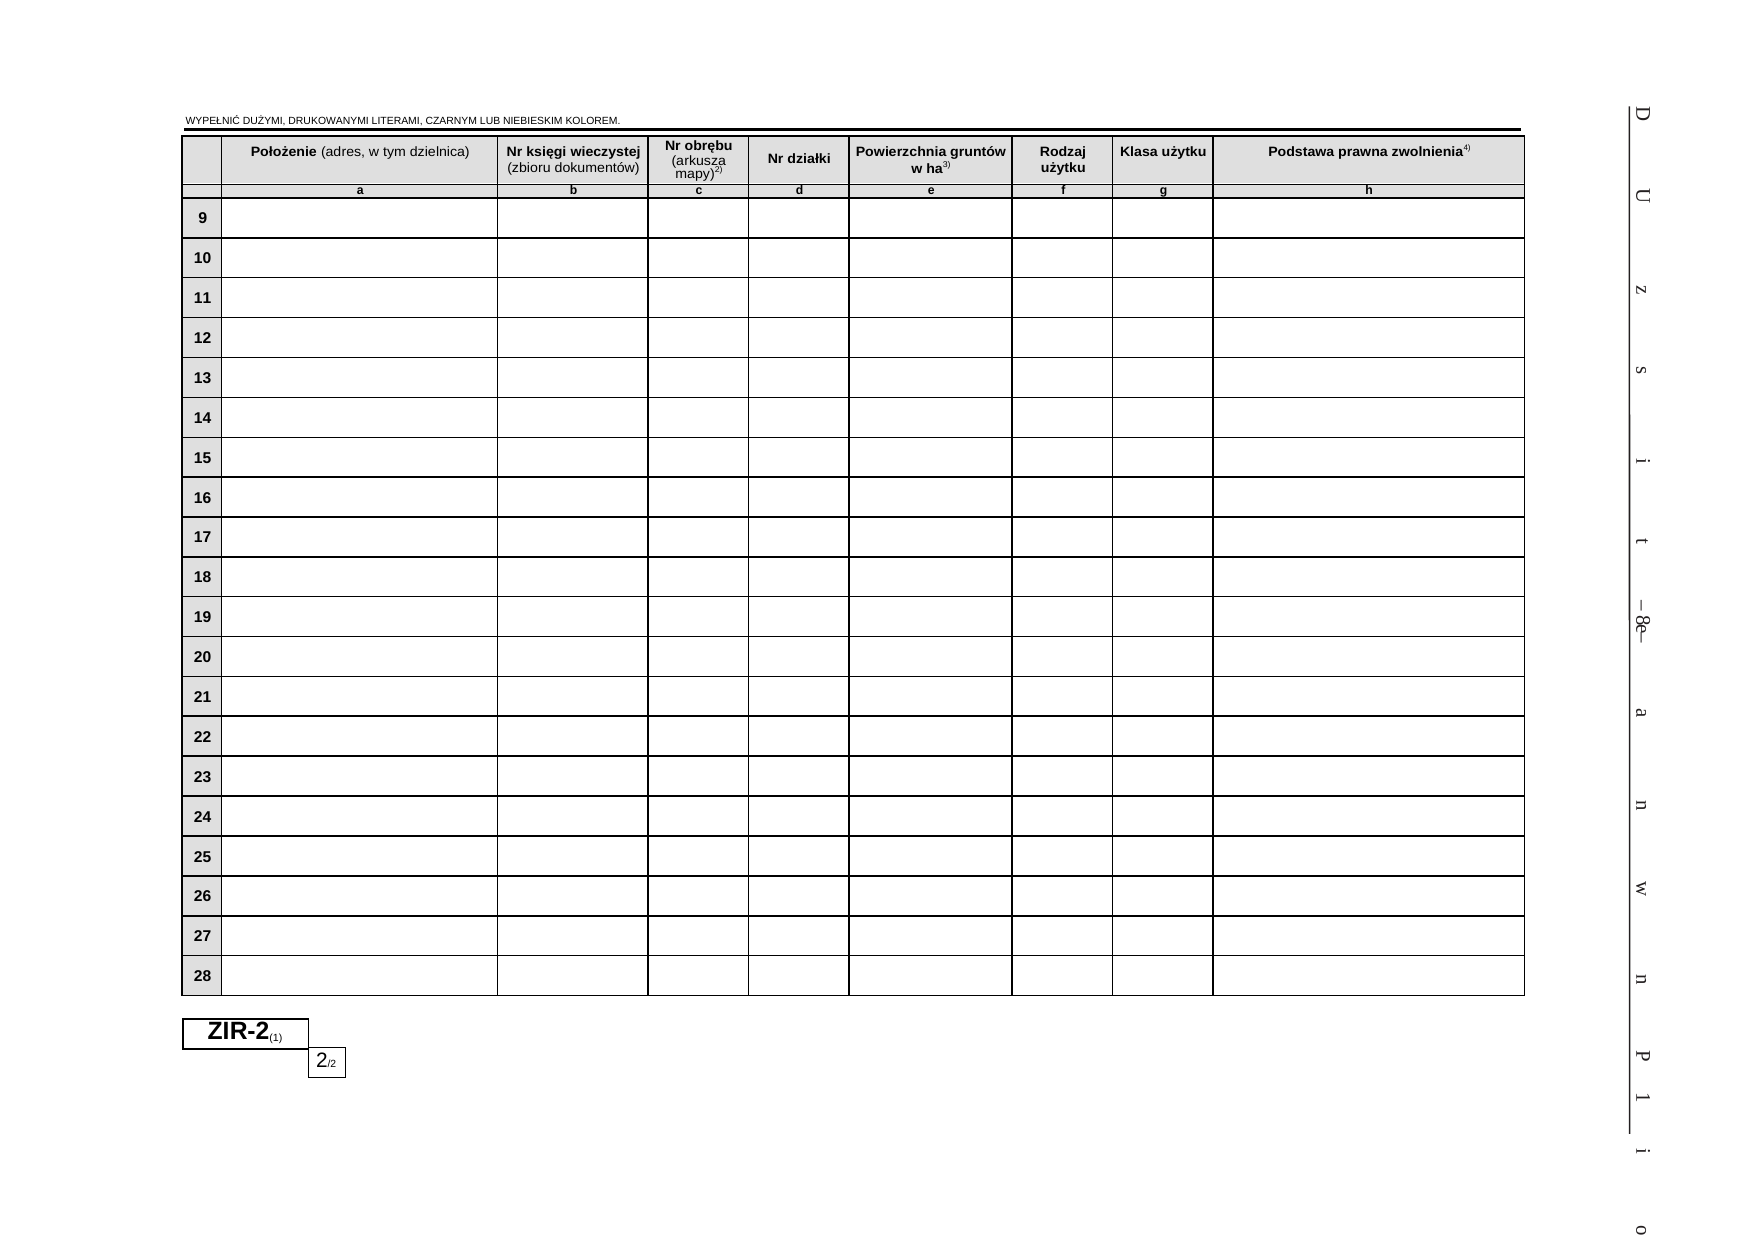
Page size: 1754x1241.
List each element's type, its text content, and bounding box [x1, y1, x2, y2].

table_cell [1113, 757, 1212, 795]
table_cell [850, 757, 1011, 795]
table_cell 19 [183, 597, 221, 636]
table_cell [850, 518, 1011, 556]
table_cell [649, 837, 748, 875]
table_cell 18 [183, 558, 221, 596]
table_cell [1013, 558, 1112, 596]
table_cell [749, 757, 848, 795]
table_cell [1013, 837, 1112, 875]
table_cell [1214, 398, 1524, 436]
table_cell 22 [183, 717, 221, 755]
table_cell [749, 278, 848, 317]
table_cell [1214, 797, 1524, 835]
table_cell [1113, 597, 1212, 636]
table_cell [1113, 677, 1212, 715]
table_cell [1013, 478, 1112, 516]
table_cell [222, 877, 497, 915]
table_cell [1214, 278, 1524, 317]
table_cell [1214, 917, 1524, 955]
table_cell [1113, 518, 1212, 556]
table_cell [498, 956, 647, 995]
table_cell [498, 637, 647, 676]
table_cell [749, 558, 848, 596]
table_cell [649, 956, 748, 995]
table_cell [649, 358, 748, 396]
table_cell [222, 518, 497, 556]
table_cell [222, 677, 497, 715]
table_cell [1113, 837, 1212, 875]
table_cell [850, 318, 1011, 357]
table_cell [850, 278, 1011, 317]
table_cell [649, 677, 748, 715]
table_header Nr księgi wieczystej (zbioru dokumentów) [498, 137, 647, 183]
table_cell [850, 877, 1011, 915]
table_cell [222, 558, 497, 596]
table_cell [222, 278, 497, 317]
table_cell 14 [183, 398, 221, 436]
table_cell [749, 956, 848, 995]
table_cell [1113, 278, 1212, 317]
table_cell [850, 478, 1011, 516]
table_cell [749, 239, 848, 277]
table_cell [1013, 199, 1112, 237]
table_cell [498, 877, 647, 915]
table_cell [1214, 956, 1524, 995]
table_cell [1214, 837, 1524, 875]
table_cell [749, 677, 848, 715]
table_cell [749, 358, 848, 396]
table_cell [1214, 558, 1524, 596]
table_cell [1013, 398, 1112, 436]
table_cell [1013, 877, 1112, 915]
table_cell [850, 597, 1011, 636]
table_cell [222, 478, 497, 516]
table_cell [1113, 199, 1212, 237]
table_cell [850, 717, 1011, 755]
table_cell 13 [183, 358, 221, 396]
table_cell 9 [183, 199, 221, 237]
table_cell [1113, 358, 1212, 396]
table_cell [649, 199, 748, 237]
table_cell [1013, 318, 1112, 357]
table_cell [1013, 518, 1112, 556]
table_cell 27 [183, 917, 221, 955]
table_cell [222, 597, 497, 636]
table_cell [850, 797, 1011, 835]
table_cell [1214, 199, 1524, 237]
table_cell [749, 478, 848, 516]
table_cell 23 [183, 757, 221, 795]
table_cell [749, 637, 848, 676]
table_cell [850, 358, 1011, 396]
table_cell [1214, 358, 1524, 396]
table_cell [1013, 757, 1112, 795]
table_cell [1113, 797, 1212, 835]
table_cell [649, 239, 748, 277]
table_cell [498, 558, 647, 596]
table_cell [1013, 278, 1112, 317]
table_cell [222, 239, 497, 277]
table_cell [749, 917, 848, 955]
table_cell [749, 837, 848, 875]
table_cell [850, 438, 1011, 476]
table_cell [498, 677, 647, 715]
table_cell [1214, 239, 1524, 277]
table_cell [1013, 597, 1112, 636]
table_cell [1214, 677, 1524, 715]
table_cell [1214, 518, 1524, 556]
table_cell [1113, 239, 1212, 277]
table_cell [498, 478, 647, 516]
table_cell [1214, 877, 1524, 915]
table_cell [498, 239, 647, 277]
table_cell [1013, 677, 1112, 715]
table_cell [222, 438, 497, 476]
table_cell [222, 199, 497, 237]
table_cell [649, 797, 748, 835]
table_cell [1214, 438, 1524, 476]
table_cell [498, 597, 647, 636]
table_cell [1214, 717, 1524, 755]
table_cell 25 [183, 837, 221, 875]
table_cell [1013, 956, 1112, 995]
table_cell [749, 797, 848, 835]
table_cell [498, 837, 647, 875]
table_cell [649, 917, 748, 955]
table_cell [1013, 717, 1112, 755]
table_cell [1013, 358, 1112, 396]
table_cell [222, 837, 497, 875]
table_cell [850, 837, 1011, 875]
table_cell [749, 717, 848, 755]
table_cell [749, 438, 848, 476]
table_cell [850, 239, 1011, 277]
table_cell [222, 917, 497, 955]
table_cell [649, 518, 748, 556]
table_header Nr obrębu (arkusza mapy)2) [649, 137, 748, 183]
table_cell [222, 637, 497, 676]
table_header Rodzaj użytku [1013, 137, 1112, 183]
table_cell [1113, 558, 1212, 596]
table_cell [1214, 478, 1524, 516]
table_cell [1113, 318, 1212, 357]
table_cell [1013, 438, 1112, 476]
table_cell 21 [183, 677, 221, 715]
table_cell [498, 358, 647, 396]
table_cell [850, 199, 1011, 237]
table_cell [749, 518, 848, 556]
table_cell [1214, 637, 1524, 676]
table_cell [222, 797, 497, 835]
table_cell 17 [183, 518, 221, 556]
table_cell [222, 717, 497, 755]
table_cell [1013, 637, 1112, 676]
table_cell [498, 398, 647, 436]
table_cell [649, 597, 748, 636]
table_cell 26 [183, 877, 221, 915]
table_cell [498, 717, 647, 755]
table_cell [1113, 438, 1212, 476]
table_cell 28 [183, 956, 221, 995]
table_cell [850, 677, 1011, 715]
table_cell [1013, 797, 1112, 835]
table_cell [222, 398, 497, 436]
table_cell [649, 717, 748, 755]
table_cell [1113, 917, 1212, 955]
table_cell [649, 398, 748, 436]
table_cell [498, 318, 647, 357]
table_cell [498, 917, 647, 955]
table_cell [222, 318, 497, 357]
table_cell 15 [183, 438, 221, 476]
table_header Położenie (adres, w tym dzielnica) [222, 137, 497, 183]
table_cell 10 [183, 239, 221, 277]
table_cell [850, 956, 1011, 995]
table_header Nr działki [749, 137, 848, 183]
table_cell [1113, 956, 1212, 995]
table_cell [222, 956, 497, 995]
table_cell 24 [183, 797, 221, 835]
table_cell 20 [183, 637, 221, 676]
table_cell [1113, 877, 1212, 915]
table_cell [850, 917, 1011, 955]
table_cell [1113, 478, 1212, 516]
table_cell [749, 199, 848, 237]
table_cell 12 [183, 318, 221, 357]
table_cell [649, 478, 748, 516]
table_cell [749, 398, 848, 436]
table_cell [850, 398, 1011, 436]
table_cell [1113, 717, 1212, 755]
table_cell [649, 637, 748, 676]
table_cell [649, 318, 748, 357]
table_cell 11 [183, 278, 221, 317]
table_cell [649, 278, 748, 317]
table_cell [850, 558, 1011, 596]
table_cell [498, 518, 647, 556]
table_header Podstawa prawna zwolnienia4) [1214, 137, 1524, 183]
table_cell [1013, 917, 1112, 955]
table_cell [498, 199, 647, 237]
table_cell [749, 318, 848, 357]
table_cell [649, 438, 748, 476]
table_cell [649, 558, 748, 596]
table_cell [183, 185, 221, 197]
table_cell [1214, 318, 1524, 357]
table_header [183, 137, 221, 183]
table_cell [1113, 637, 1212, 676]
table_cell [649, 877, 748, 915]
table_cell [1013, 239, 1112, 277]
table_header Klasa użytku [1113, 137, 1212, 183]
table_cell [649, 757, 748, 795]
table_cell [1113, 398, 1212, 436]
table_cell [1214, 757, 1524, 795]
table_header Powierzchnia gruntów w ha3) [850, 137, 1011, 183]
table_cell [1214, 597, 1524, 636]
table_cell [498, 278, 647, 317]
table_cell [498, 797, 647, 835]
table_cell [498, 757, 647, 795]
table_cell [222, 757, 497, 795]
table_cell 16 [183, 478, 221, 516]
table_cell [749, 877, 848, 915]
table_cell [222, 358, 497, 396]
table_cell [498, 438, 647, 476]
table_cell [749, 597, 848, 636]
table_cell [850, 637, 1011, 676]
